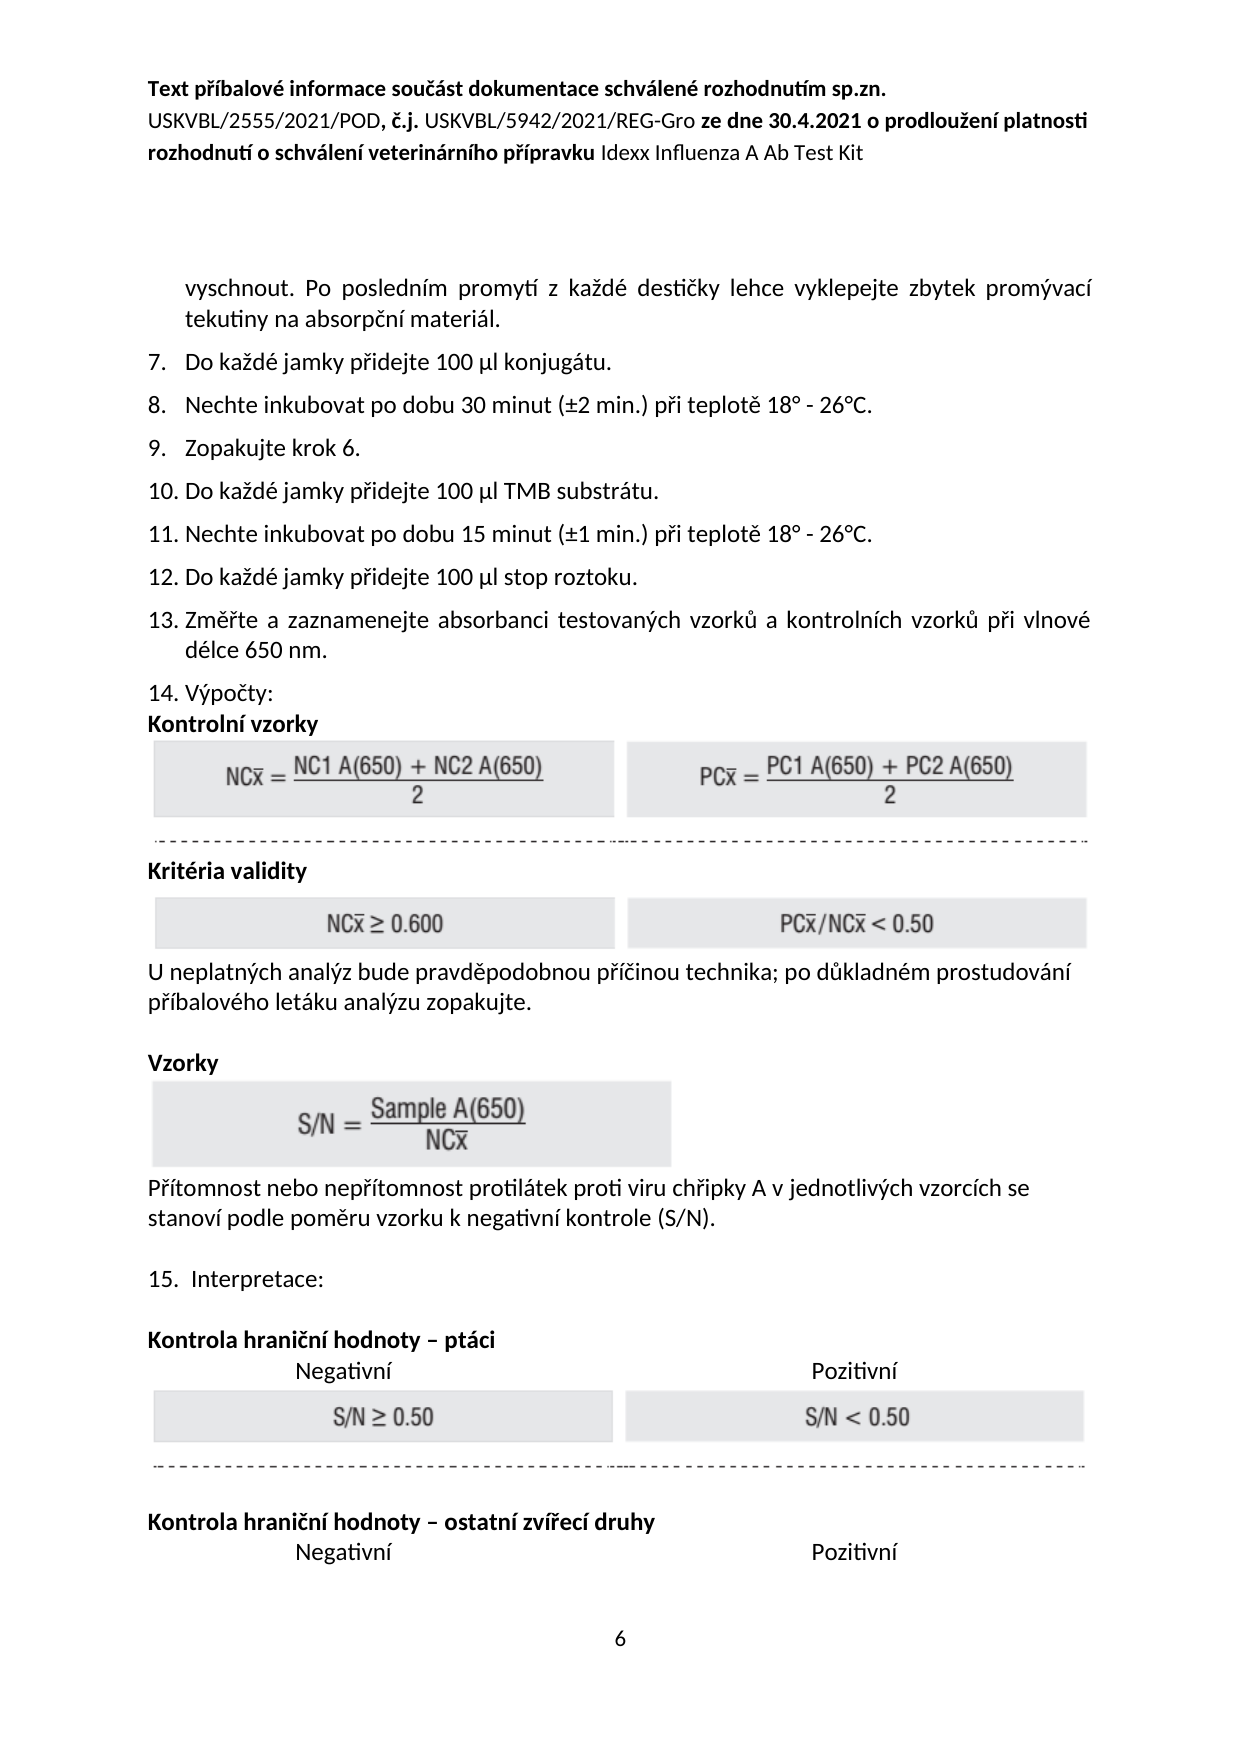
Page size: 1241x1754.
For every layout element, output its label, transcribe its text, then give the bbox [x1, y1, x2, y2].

picture [147, 1385, 1093, 1476]
list Do každé jamky přidejte 100 µl konjugátu. [148, 346, 1093, 376]
text Kritéria validity [148, 855, 1093, 885]
list Interpretace: [148, 1263, 1093, 1294]
list Zopakujte krok 6. [148, 432, 1093, 462]
list Výpočty: [148, 677, 1093, 708]
text Kontrola hraniční hodnoty – ptáci [148, 1324, 1093, 1355]
list Nechte inkubovat po dobu 15 minut (±1 min.) při teplotě 18° - 26°C. [148, 518, 1093, 548]
picture [147, 1077, 678, 1172]
list Do každé jamky přidejte 100 µl TMB substrátu. [148, 475, 1093, 505]
picture [147, 885, 1093, 956]
text Kontrola hraniční hodnoty – ostatní zvířecí druhy [148, 1506, 1093, 1536]
text Vzorky [148, 1047, 1093, 1078]
text Negativní Pozitivní [221, 1536, 1093, 1567]
list Změřte a zaznamenejte absorbanci testovaných vzorků a kontrolních vzorků při vlnové délce 650 nm. [148, 604, 1093, 665]
text Kontrolní vzorky [148, 708, 1093, 738]
text Negativní Pozitivní [148, 1355, 1093, 1385]
picture [147, 738, 1093, 855]
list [148, 272, 1093, 333]
text Přítomnost nebo nepřítomnost protilátek proti viru chřipky A v jednotlivých vzorcích se stanoví podle poměru vzorku k negativní kontrole (S/N). [148, 1172, 1093, 1233]
list Nechte inkubovat po dobu 30 minut (±2 min.) při teplotě 18° - 26°C. [148, 389, 1093, 419]
text U neplatných analýz bude pravděpodobnou příčinou technika; po důkladném prostudování příbalového letáku analýzu zopakujte. [148, 956, 1093, 1017]
list Do každé jamky přidejte 100 µl stop roztoku. [148, 561, 1093, 591]
